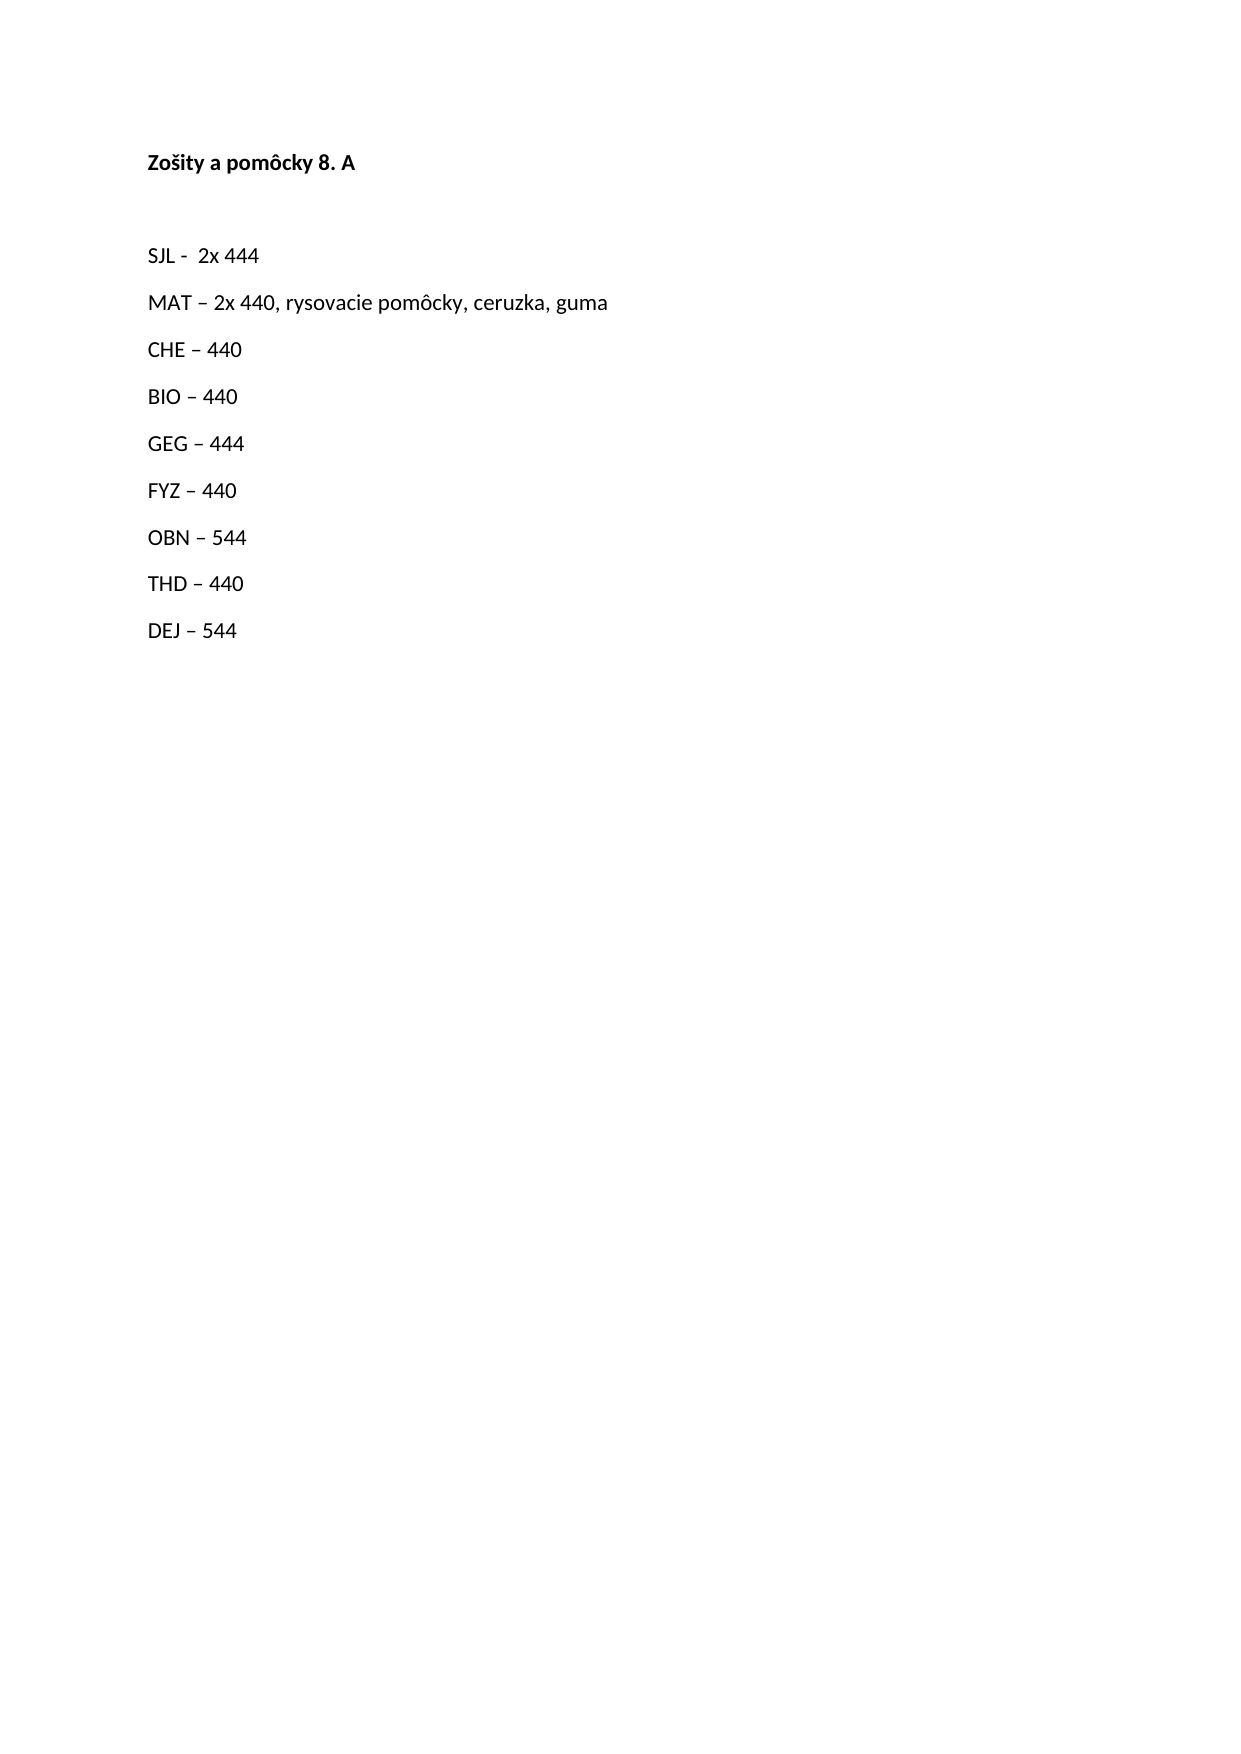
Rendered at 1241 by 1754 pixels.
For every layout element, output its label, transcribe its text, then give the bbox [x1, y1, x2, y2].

text FYZ – 440 [148, 476, 1093, 504]
text DEJ – 544 [148, 616, 1093, 644]
text GEG – 444 [148, 429, 1093, 457]
text Zošity a pomôcky 8. A [148, 148, 1093, 176]
text OBN – 544 [148, 523, 1093, 551]
text BIO – 440 [148, 382, 1093, 410]
text CHE – 440 [148, 335, 1093, 363]
text THD – 440 [148, 569, 1093, 597]
text SJL - 2x 444 [148, 241, 1093, 269]
text MAT – 2x 440, rysovacie pomôcky, ceruzka, guma [148, 288, 1093, 316]
